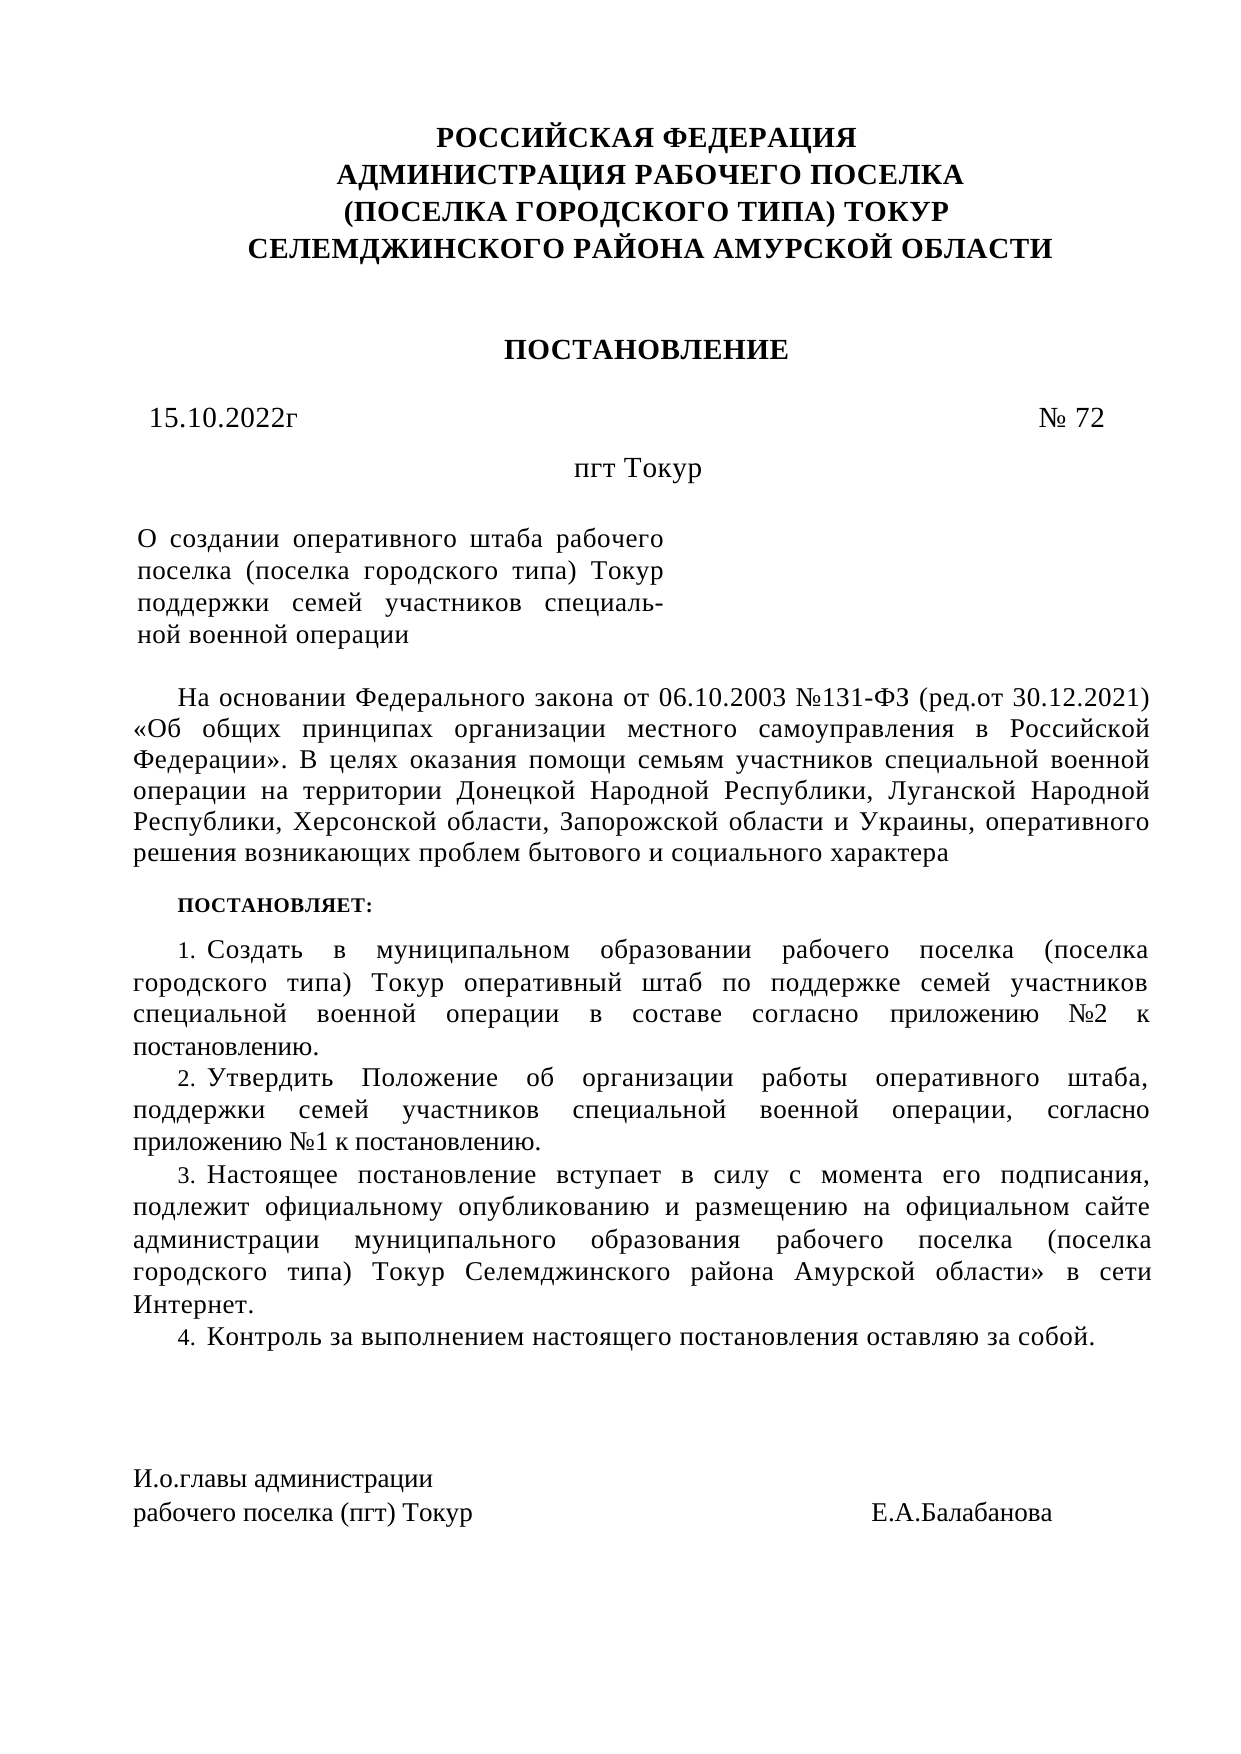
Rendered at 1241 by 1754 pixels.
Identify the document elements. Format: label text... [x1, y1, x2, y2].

text пгт Токур [133, 459, 1152, 483]
text О создании оперативного штаба рабочего поселка (поселка городского типа) Токур поддержки семей участников специаль-ной военной операции [137, 522, 664, 649]
list Контроль за выполнением настоящего постановления оставляю за собой. [133, 1320, 1152, 1352]
list Утвердить Положение об организации работы оперативного штаба, поддержки семей участников специальной военной операции, согласно приложению №1 к постановлению. [133, 1061, 1150, 1157]
text ПОСТАНОВЛЕНИЕ [141, 340, 1152, 364]
text ПОСТАНОВЛЯЕТ: [133, 893, 1152, 917]
text СЕЛЕМДЖИНСКОГО РАЙОНА АМУРСКОЙ ОБЛАСТИ [141, 229, 1152, 266]
list Создать в муниципальном образовании рабочего поселка (поселка городского типа) Токур оперативный штаб по поддержке семей участников специальной военной операции в составе согласно приложению №2 к постановлению. [133, 933, 1150, 1061]
text 15.10.2022г № 72 [133, 408, 1152, 432]
list Настоящее постановление вступает в силу с момента его подписания, подлежит официальному опубликованию и размещению на официальном сайте администрации муниципального образования рабочего поселка (поселка городского типа) Токур Селемджинского района Амурской области» в сети Интернет. [133, 1157, 1152, 1320]
text АДМИНИСТРАЦИЯ РАБОЧЕГО ПОСЕЛКА [141, 155, 1152, 192]
text И.о.главы администрации [133, 1462, 1152, 1494]
text РОССИЙСКАЯ ФЕДЕРАЦИЯ [141, 118, 1152, 155]
text (ПОСЕЛКА ГОРОДСКОГО ТИПА) ТОКУР [141, 192, 1152, 229]
text рабочего поселка (пгт) Токур Е.А.Балабанова [133, 1496, 1152, 1527]
text На основании Федерального закона от 06.10.2003 №131-ФЗ (ред.от 30.12.2021) «Об общих принципах организации местного самоуправления в Российской Федерации». В целях оказания помощи семьям участников специальной военной операции на территории Донецкой Народной Республики, Луганской Народной Республики, Херсонской области, Запорожской области и Украины, оперативного решения возникающих проблем бытового и социального характера [133, 681, 1152, 868]
